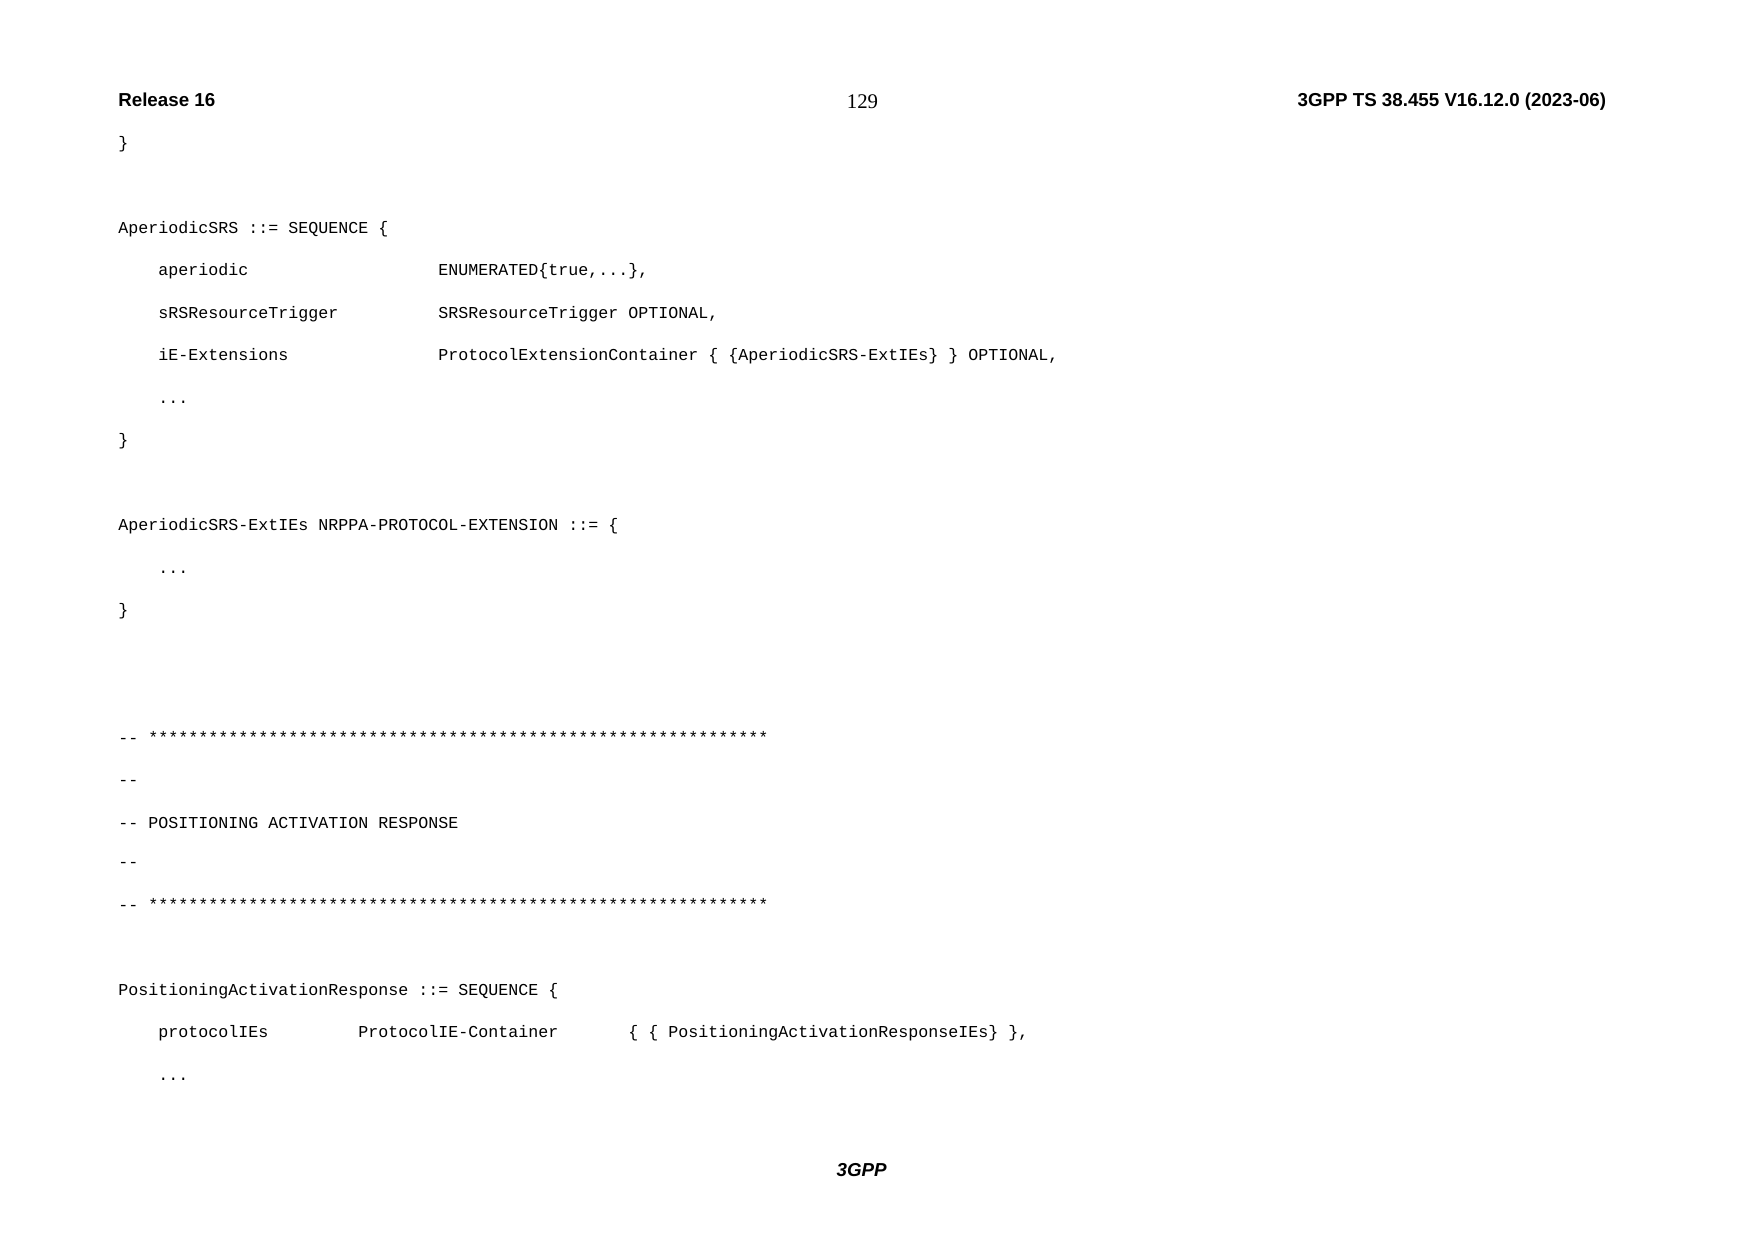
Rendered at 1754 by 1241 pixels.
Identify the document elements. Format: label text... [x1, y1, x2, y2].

text } [118, 602, 1606, 621]
text -- ************************************************************** [118, 729, 1606, 748]
text -- [118, 772, 1606, 791]
text -- ************************************************************** [118, 896, 1606, 915]
text iE-Extensions ProtocolExtensionContainer { {AperiodicSRS-ExtIEs} } OPTIONAL, [118, 347, 1606, 366]
text AperiodicSRS-ExtIEs NRPPA-PROTOCOL-EXTENSION ::= { [118, 517, 1606, 536]
text sRSResourceTrigger SRSResourceTrigger OPTIONAL, [118, 304, 1606, 323]
text -- POSITIONING ACTIVATION RESPONSE [118, 814, 1606, 833]
text PositioningActivationResponse ::= SEQUENCE { [118, 981, 1606, 1000]
text aperiodic ENUMERATED{true,...}, [118, 262, 1606, 281]
text } [118, 134, 1606, 153]
text } [118, 432, 1606, 451]
text -- [118, 854, 1606, 873]
text AperiodicSRS ::= SEQUENCE { [118, 219, 1606, 238]
text ... [118, 389, 1606, 408]
text ... [118, 559, 1606, 578]
text ... [118, 1066, 1606, 1085]
text protocolIEs ProtocolIE-Container { { PositioningActivationResponseIEs} }, [118, 1024, 1606, 1043]
